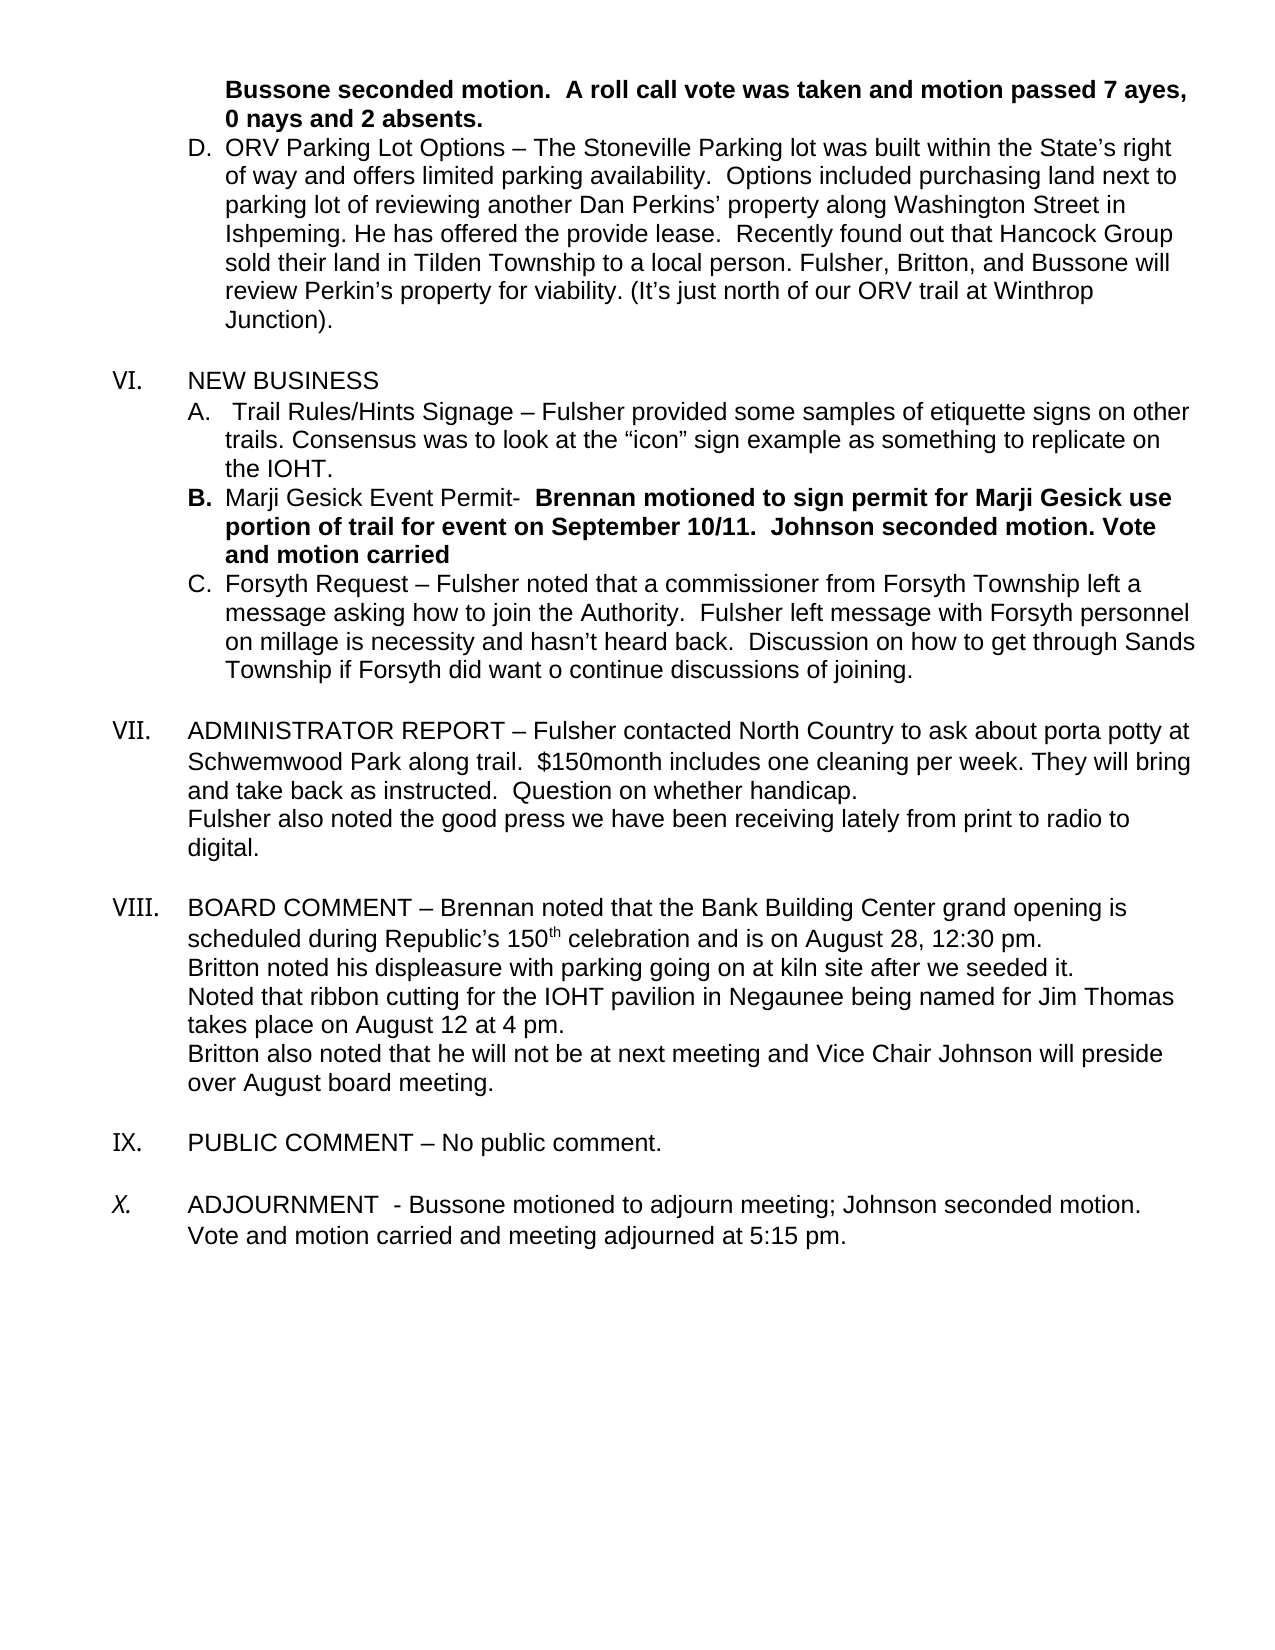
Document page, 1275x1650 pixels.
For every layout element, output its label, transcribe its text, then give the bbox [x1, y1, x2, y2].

list ORV Parking Lot Options – The Stoneville Parking lot was built within the State’s right of way and offers limited parking availability. Options included purchasing land next to parking lot of reviewing another Dan Perkins’ property along Washington Street in Ishpeming. He has offered the provide lease. Recently found out that Hancock Group sold their land in Tilden Township to a local person. Fulsher, Britton, and Bussone will review Perkin’s property for viability. (It’s just north of our ORV trail at Winthrop Junction). [187, 132, 1200, 334]
list Trail Rules/Hints Signage – Fulsher provided some samples of etiquette signs on other trails. Consensus was to look at the “icon” sign example as something to replicate on the IOHT. [187, 397, 1200, 483]
list Marji Gesick Event Permit- Brennan motioned to sign permit for Marji Gesick use portion of trail for event on September 10/11. Johnson seconded motion. Vote and motion carried [187, 483, 1200, 569]
list ADMINISTRATOR REPORT – Fulsher contacted North Country to ask about porta potty at Schwemwood Park along trail. $150month includes one cleaning per week. They will bring and take back as instructed. Question on whether handicap. Fulsher also noted the good press we have been receiving lately from print to radio to digital. [112, 713, 1200, 890]
list BOARD COMMENT – Brennan noted that the Bank Building Center grand opening is scheduled during Republic’s 150th celebration and is on August 28, 12:30 pm. Britton noted his displeasure with parking going on at kiln site after we seeded it. Noted that ribbon cutting for the IOHT pavilion in Negaunee being named for Jim Thomas takes place on August 12 at 4 pm. Britton also noted that he will not be at next meeting and Vice Chair Johnson will preside over August board meeting. [112, 890, 1200, 1124]
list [187, 75, 1200, 132]
list PUBLIC COMMENT – No public comment. [112, 1124, 1200, 1187]
list NEW BUSINESS [112, 362, 1200, 397]
list ADJOURNMENT - Bussone motioned to adjourn meeting; Johnson seconded motion. Vote and motion carried and meeting adjourned at 5:15 pm. [112, 1187, 1200, 1335]
list Forsyth Request – Fulsher noted that a commissioner from Forsyth Township left a message asking how to join the Authority. Fulsher left message with Forsyth personnel on millage is necessity and hasn’t heard back. Discussion on how to get through Sands Township if Forsyth did want o continue discussions of joining. [187, 569, 1200, 684]
